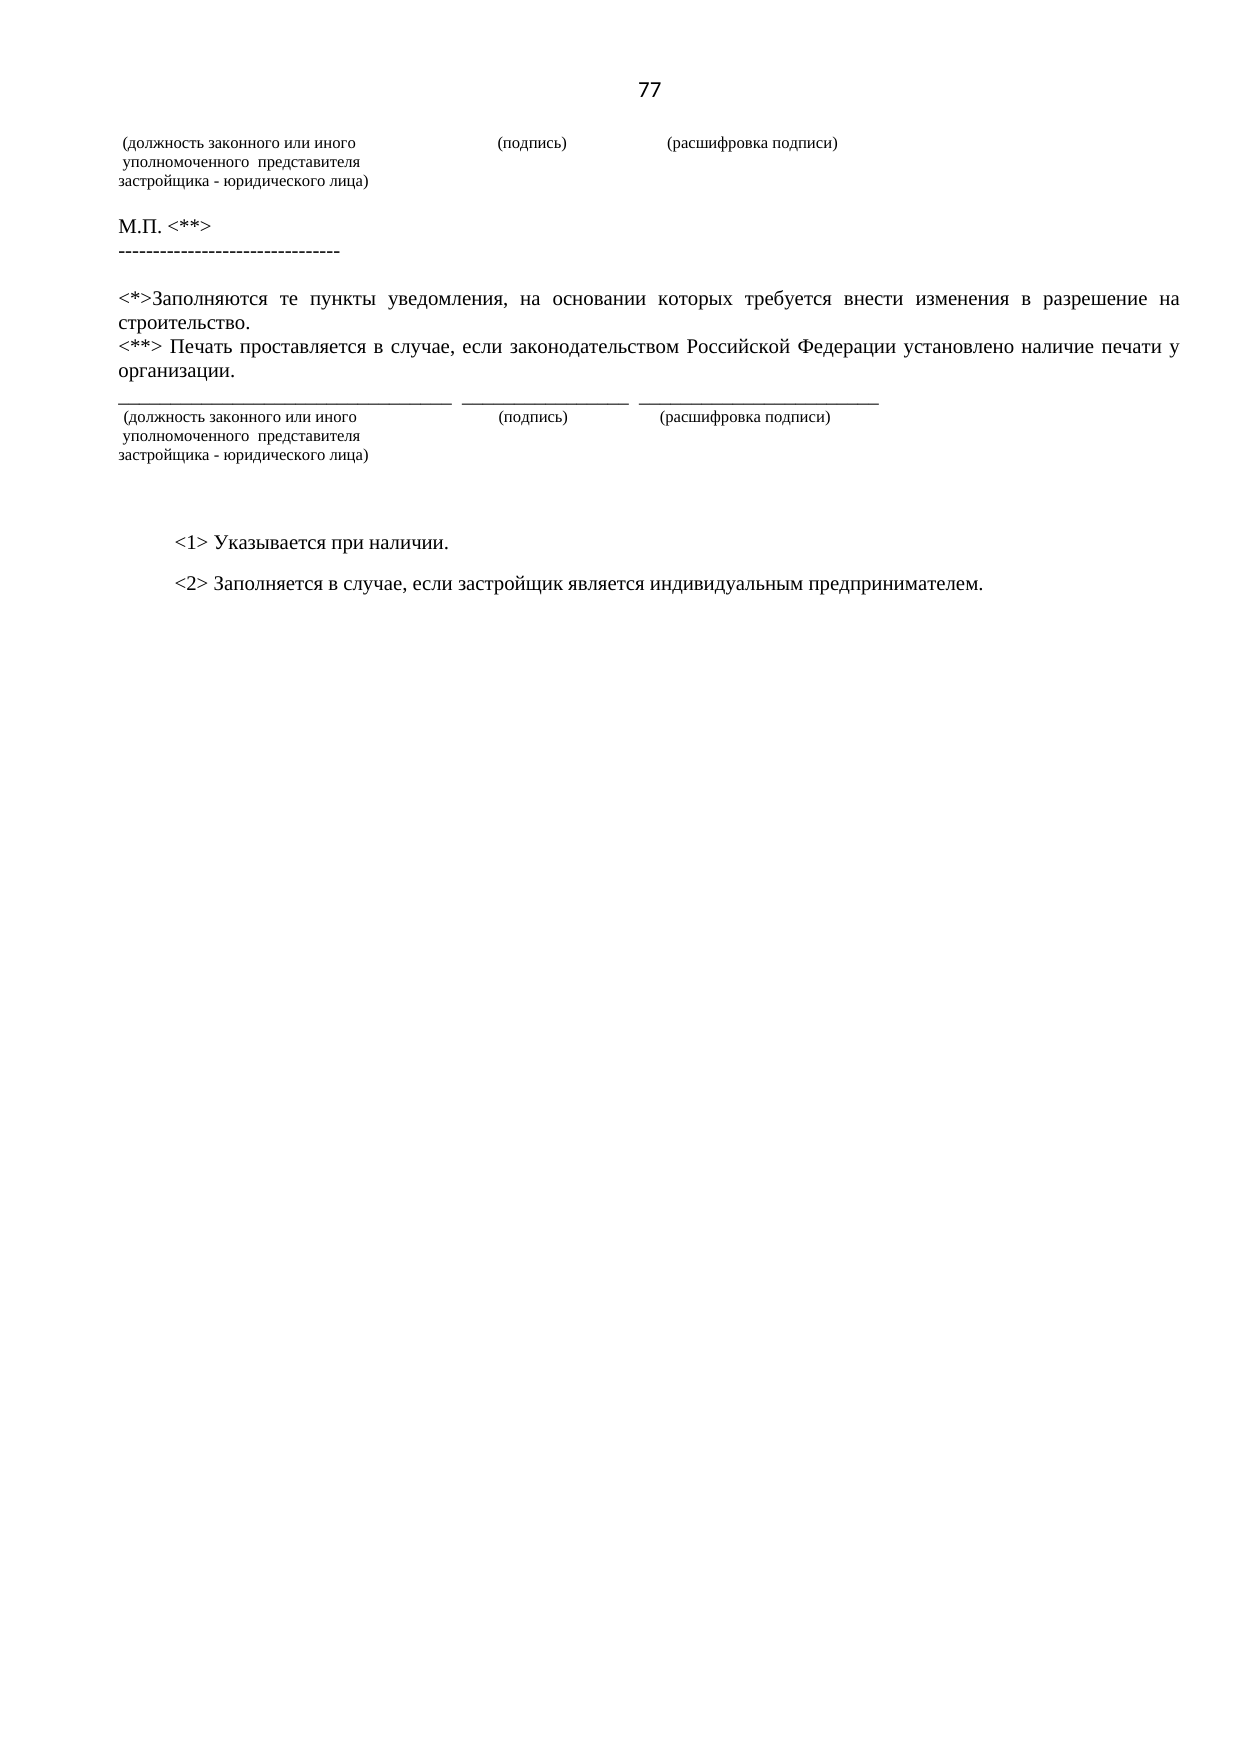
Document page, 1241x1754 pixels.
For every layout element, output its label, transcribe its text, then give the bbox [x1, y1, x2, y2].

text <1> Указывается при наличии. [118, 533, 1181, 553]
text уполномоченного представителя [118, 152, 1181, 171]
text <**> Печать проставляется в случае, если законодательством Российской Федерации установлено наличие печати у организации. [118, 334, 1181, 382]
text ________________________________ ________________ _______________________ [118, 382, 1181, 407]
text -------------------------------- [118, 238, 1181, 262]
text застройщика - юридического лица) [118, 445, 1181, 464]
text (должность законного или иного (подпись) (расшифровка подписи) [118, 407, 1181, 426]
text застройщика - юридического лица) [118, 171, 1181, 190]
text <*>Заполняются те пункты уведомления, на основании которых требуется внести изменения в разрешение на строительство. [118, 286, 1181, 334]
text уполномоченного представителя [118, 426, 1181, 445]
text (должность законного или иного (подпись) (расшифровка подписи) [118, 132, 1181, 152]
text <2> Заполняется в случае, если застройщик является индивидуальным предпринимателем. [118, 574, 1181, 595]
text М.П. <**> [118, 214, 1181, 238]
